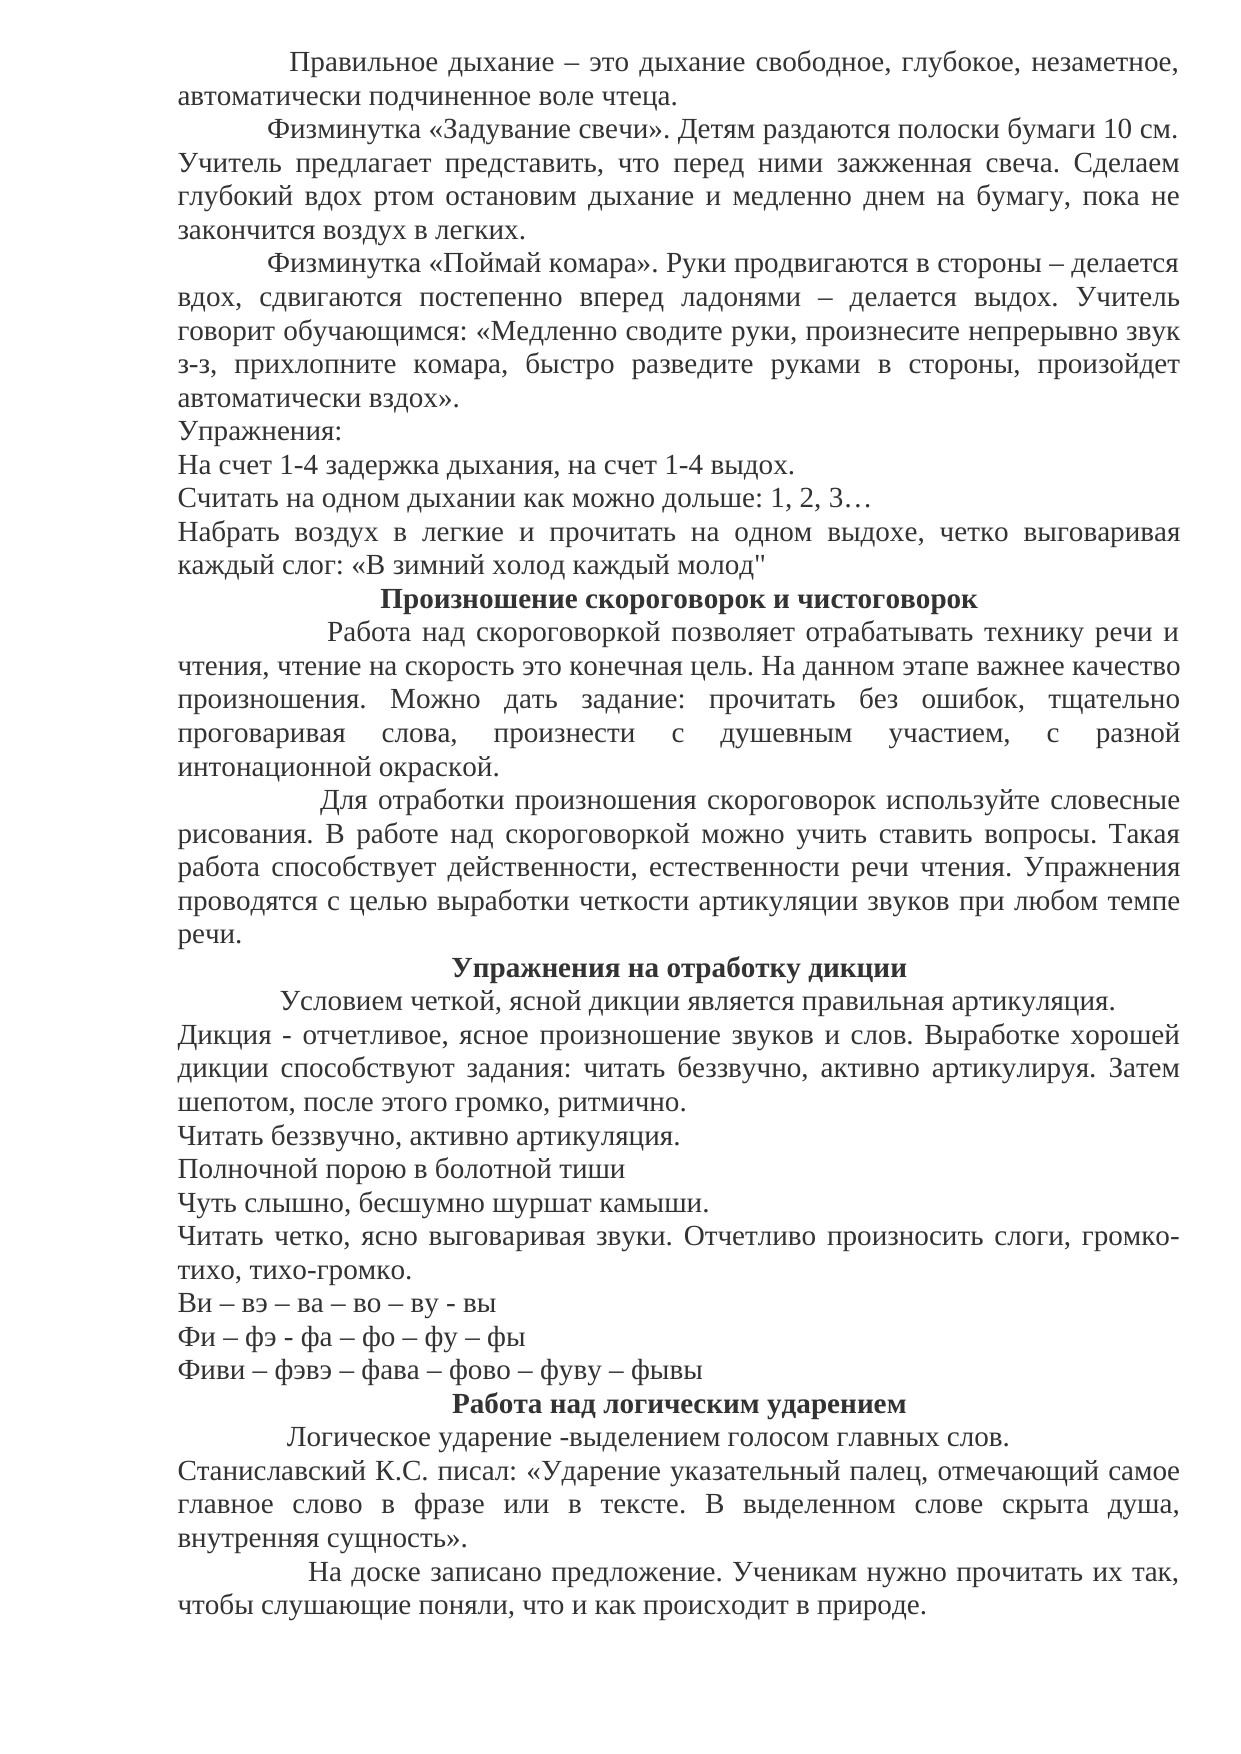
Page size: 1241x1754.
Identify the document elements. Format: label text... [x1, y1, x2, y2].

text Фи – фэ - фа – фо – фу – фы [177, 1319, 1181, 1352]
text Логическое ударение -выделением голосом главных слов. [177, 1419, 1181, 1453]
text Полночной порою в болотной тиши [177, 1151, 1181, 1185]
text Читать беззвучно, активно артикуляция. [177, 1118, 1181, 1151]
text На доске записано предложение. Ученикам нужно прочитать их так, чтобы слушающие поняли, что и как происходит в природе. [177, 1554, 1181, 1621]
text На счет 1-4 задержка дыхания, на счет 1-4 выдох. [177, 447, 1181, 480]
text Дикция - отчетливое, ясное произношение звуков и слов. Выработке хорошей дикции способствуют задания: читать беззвучно, активно артикулируя. Затем шепотом, после этого громко, ритмично. [177, 1017, 1181, 1118]
text Фиви – фэвэ – фава – фово – фуву – фывы [177, 1352, 1181, 1386]
text Упражнения: [177, 413, 1181, 447]
text Чуть слышно, бесшумно шуршат камыши. [177, 1185, 1181, 1218]
text Упражнения на отработку дикции [177, 950, 1181, 983]
text Физминутка «Задувание свечи». Детям раздаются полоски бумаги 10 см. Учитель предлагает представить, что перед ними зажженная свеча. Сделаем глубокий вдох ртом остановим дыхание и медленно днем на бумагу, пока не закончится воздух в легких. [177, 111, 1181, 246]
text Читать четко, ясно выговаривая звуки. Отчетливо произносить слоги, громко-тихо, тихо-громко. [177, 1218, 1181, 1285]
text Работа над скороговоркой позволяет отрабатывать технику речи и чтения, чтение на скорость это конечная цель. На данном этапе важнее качество произношения. Можно дать задание: прочитать без ошибок, тщательно проговаривая слова, произнести с душевным участием, с разной интонационной окраской. [177, 614, 1181, 782]
text Ви – вэ – ва – во – ву - вы [177, 1285, 1181, 1319]
text Считать на одном дыхании как можно дольше: 1, 2, 3… [177, 480, 1181, 514]
text Набрать воздух в легкие и прочитать на одном выдохе, четко выговаривая каждый слог: «В зимний холод каждый молод" [177, 514, 1181, 581]
text Для отработки произношения скороговорок используйте словесные рисования. В работе над скороговоркой можно учить ставить вопросы. Такая работа способствует действенности, естественности речи чтения. Упражнения проводятся с целью выработки четкости артикуляции звуков при любом темпе речи. [177, 782, 1181, 950]
text Правильное дыхание – это дыхание свободное, глубокое, незаметное, автоматически подчиненное воле чтеца. [177, 44, 1181, 111]
text Станиславский К.С. писал: «Ударение указательный палец, отмечающий самое главное слово в фразе или в тексте. В выделенном слове скрыта душа, внутренняя сущность». [177, 1453, 1181, 1554]
text Произношение скороговорок и чистоговорок [177, 581, 1181, 614]
text Физминутка «Поймай комара». Руки продвигаются в стороны – делается вдох, сдвигаются постепенно вперед ладонями – делается выдох. Учитель говорит обучающимся: «Медленно сводите руки, произнесите непрерывно звук з-з, прихлопните комара, быстро разведите руками в стороны, произойдет автоматически вздох». [177, 246, 1181, 413]
text Работа над логическим ударением [177, 1386, 1181, 1419]
text Условием четкой, ясной дикции является правильная артикуляция. [177, 983, 1181, 1017]
